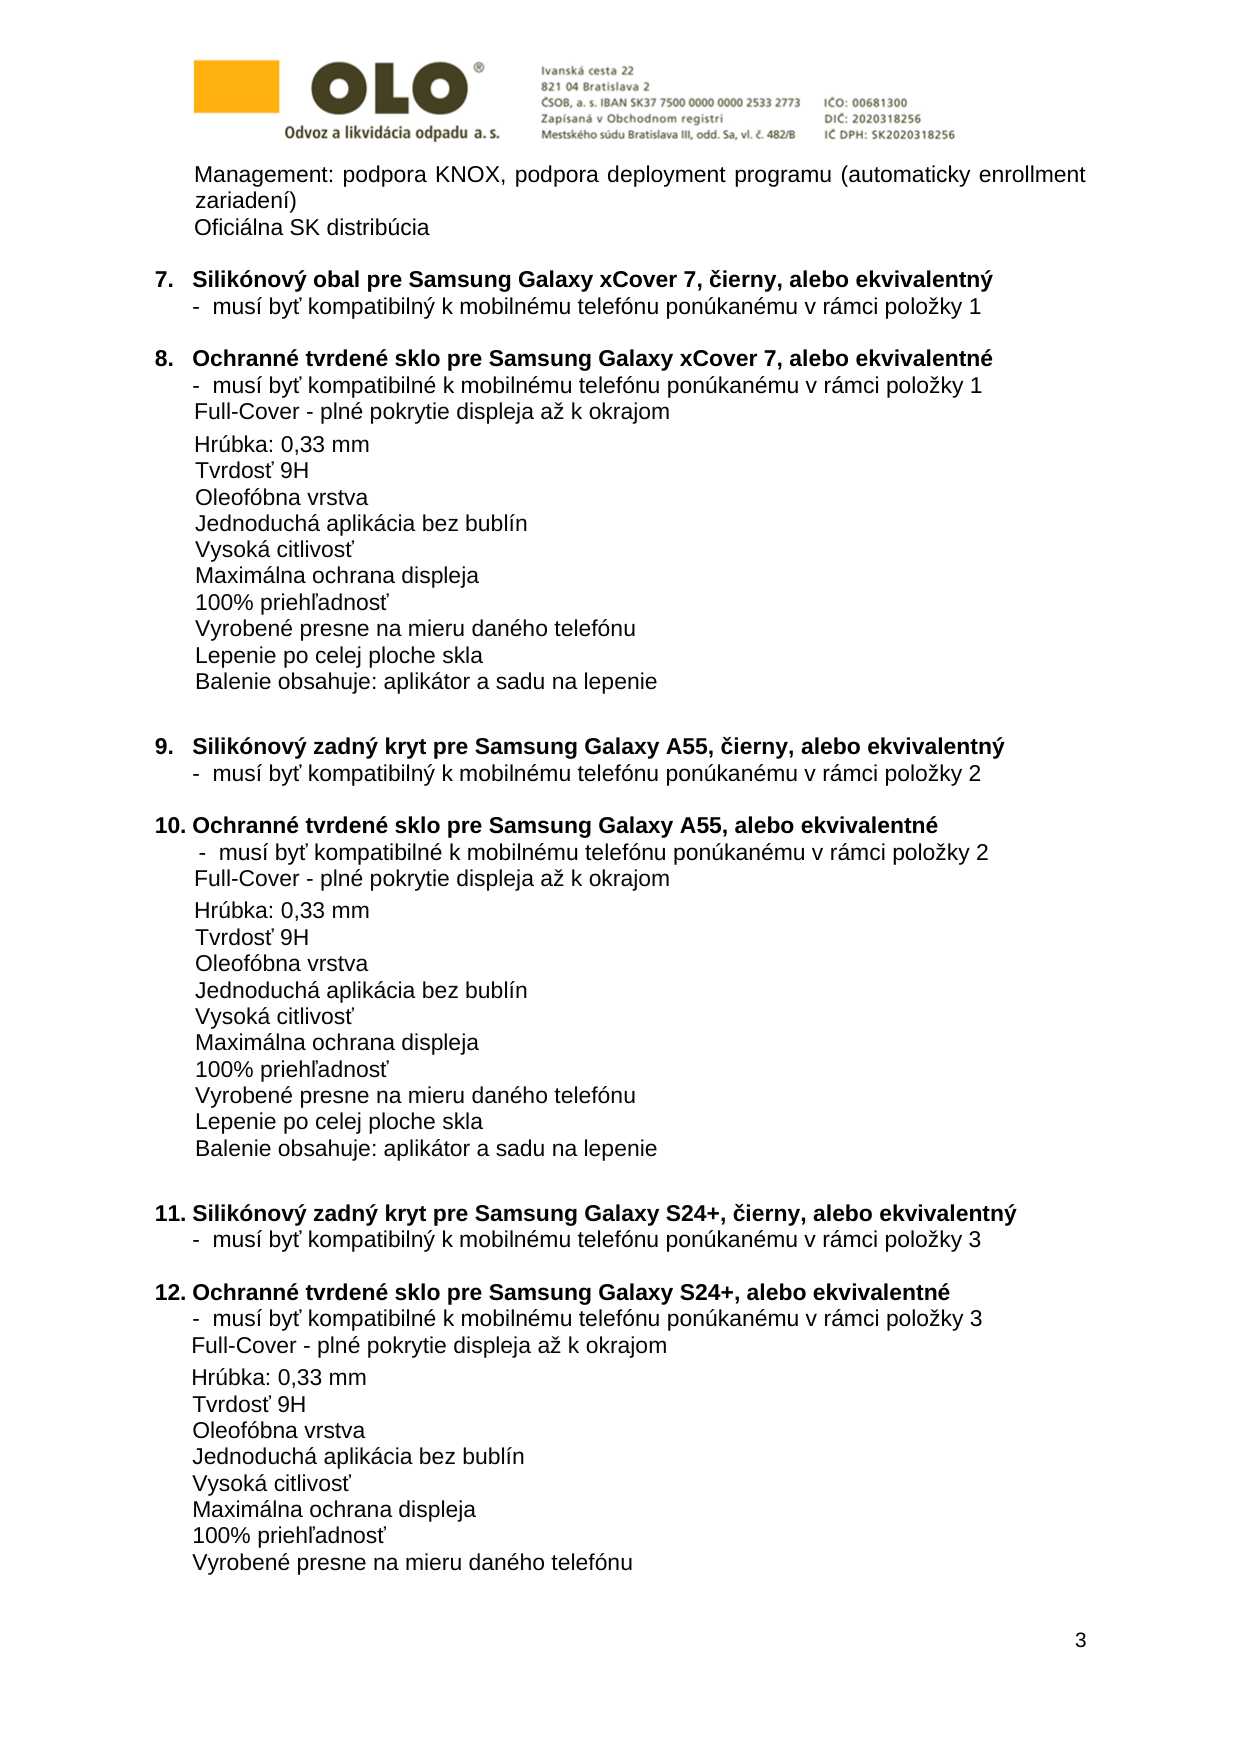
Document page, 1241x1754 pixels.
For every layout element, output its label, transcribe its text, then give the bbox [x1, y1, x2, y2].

list Ochranné tvrdené sklo pre Samsung Galaxy A55, alebo ekvivalentné [154, 812, 1093, 838]
picture [193, 0, 1139, 161]
text Full-Cover - plné pokrytie displeja až k okrajom [194, 865, 1086, 891]
text Full-Cover - plné pokrytie displeja až k okrajom [194, 398, 1086, 424]
text Management: podpora KNOX, podpora deployment programu (automaticky enrollment zariadení) [194, 161, 1086, 214]
list - musí byť kompatibilný k mobilnému telefónu ponúkanému v rámci položky 1 [192, 293, 1093, 319]
list - musí byť kompatibilný k mobilnému telefónu ponúkanému v rámci položky 3 [192, 1226, 1093, 1253]
list Ochranné tvrdené sklo pre Samsung Galaxy S24+, alebo ekvivalentné [154, 1279, 1093, 1305]
list Ochranné tvrdené sklo pre Samsung Galaxy xCover 7, alebo ekvivalentné [154, 345, 1093, 372]
list - musí byť kompatibilné k mobilnému telefónu ponúkanému v rámci položky 2 [192, 838, 1093, 865]
text Oficiálna SK distribúcia [194, 214, 1086, 240]
list Silikónový zadný kryt pre Samsung Galaxy S24+, čierny, alebo ekvivalentný [154, 1200, 1093, 1226]
list Silikónový zadný kryt pre Samsung Galaxy A55, čierny, alebo ekvivalentný [154, 733, 1093, 759]
list Silikónový obal pre Samsung Galaxy xCover 7, čierny, alebo ekvivalentný [154, 266, 1093, 293]
list - musí byť kompatibilný k mobilnému telefónu ponúkanému v rámci položky 2 [192, 759, 1093, 786]
list - musí byť kompatibilné k mobilnému telefónu ponúkanému v rámci položky 3 [192, 1305, 1093, 1332]
list - musí byť kompatibilné k mobilnému telefónu ponúkanému v rámci položky 1 [192, 372, 1093, 398]
text Full-Cover - plné pokrytie displeja až k okrajom [191, 1332, 1086, 1358]
